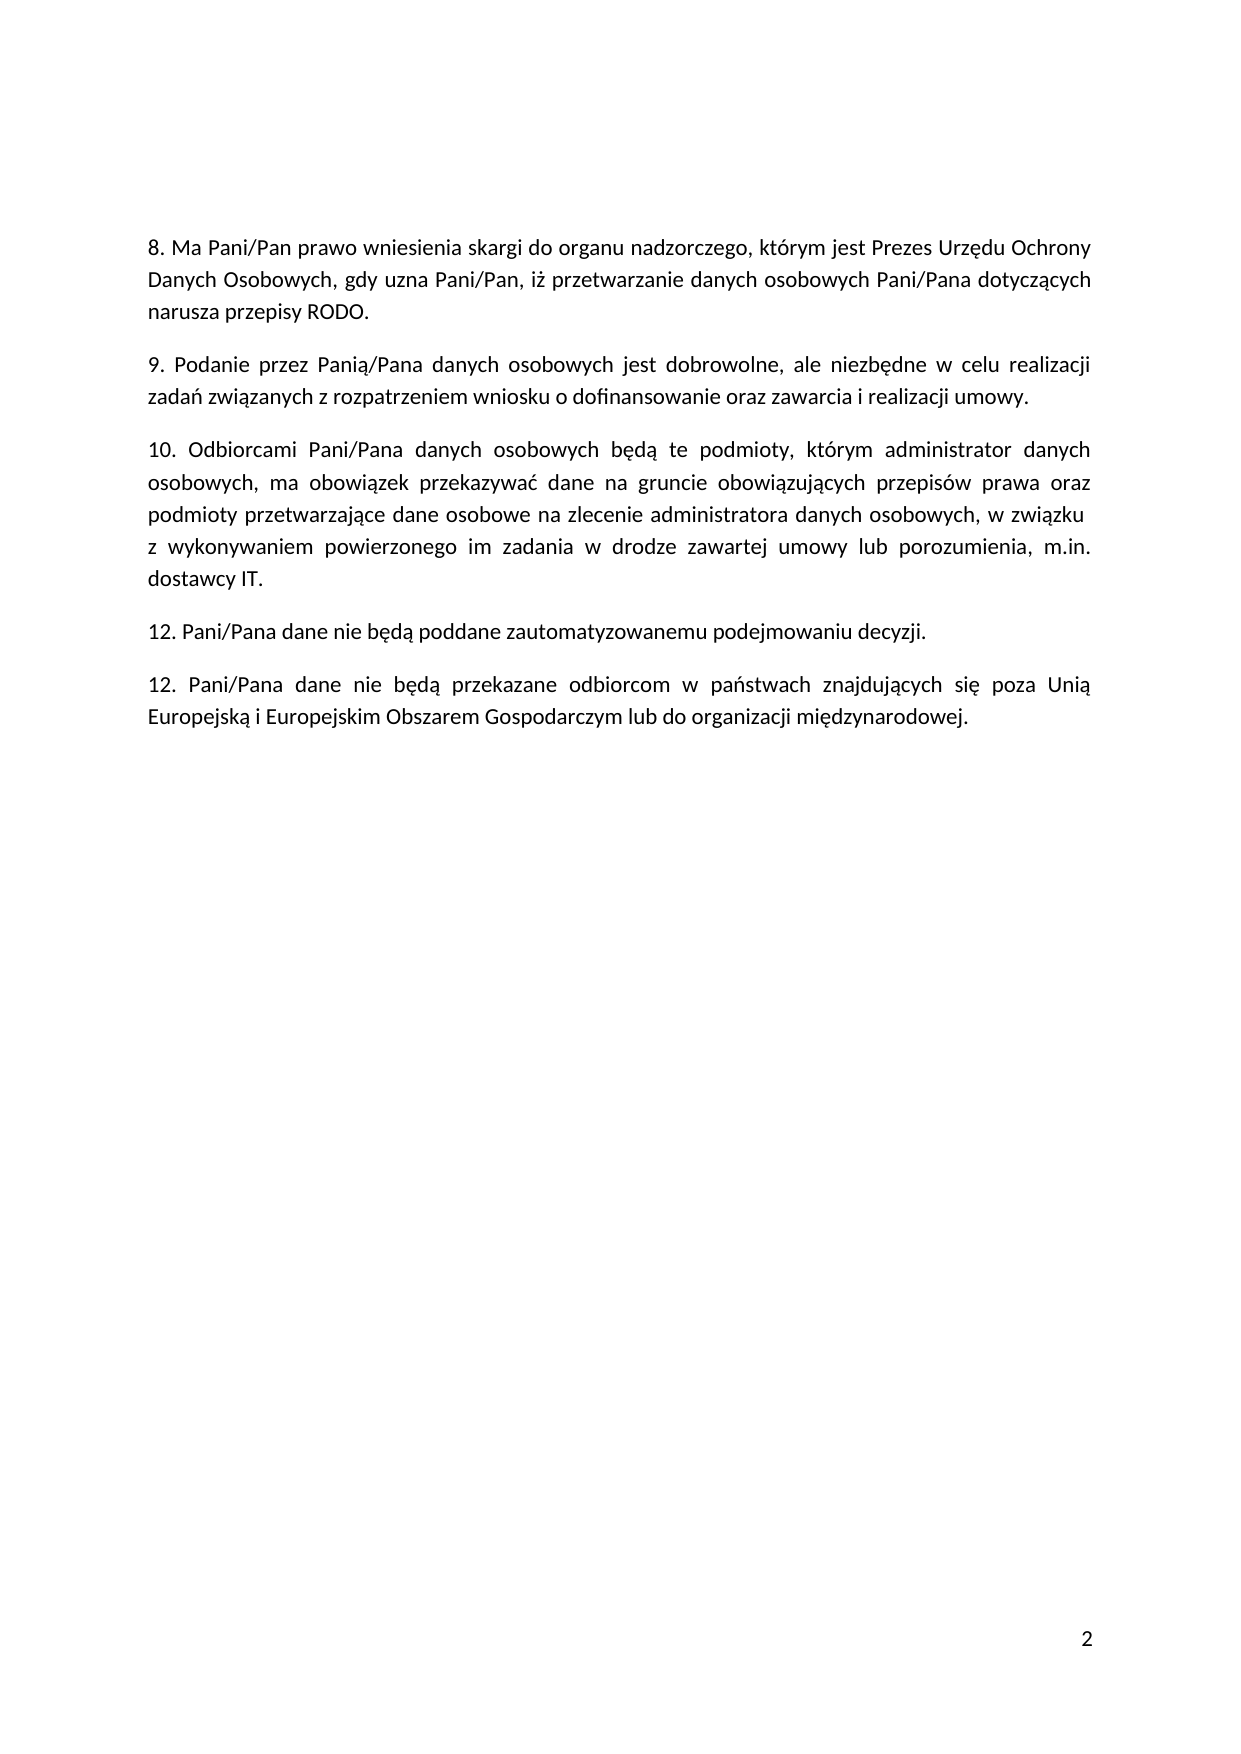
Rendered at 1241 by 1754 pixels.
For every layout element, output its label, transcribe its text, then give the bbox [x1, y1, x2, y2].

text 12. Pani/Pana dane nie będą przekazane odbiorcom w państwach znajdujących się poza Unią Europejską i Europejskim Obszarem Gospodarczym lub do organizacji międzynarodowej. [148, 670, 1093, 731]
text 10. Odbiorcami Pani/Pana danych osobowych będą te podmioty, którym administrator danych osobowych, ma obowiązek przekazywać dane na gruncie obowiązujących przepisów prawa oraz podmioty przetwarzające dane osobowe na zlecenie administratora danych osobowych, w związku z wykonywaniem powierzonego im zadania w drodze zawartej umowy lub porozumienia, m.in. dostawcy IT. [148, 436, 1093, 592]
text 12. Pani/Pana dane nie będą poddane zautomatyzowanemu podejmowaniu decyzji. [148, 617, 1093, 645]
text 8. Ma Pani/Pan prawo wniesienia skargi do organu nadzorczego, którym jest Prezes Urzędu Ochrony Danych Osobowych, gdy uzna Pani/Pan, iż przetwarzanie danych osobowych Pani/Pana dotyczących narusza przepisy RODO. [148, 233, 1093, 325]
text 9. Podanie przez Panią/Pana danych osobowych jest dobrowolne, ale niezbędne w celu realizacji zadań związanych z rozpatrzeniem wniosku o dofinansowanie oraz zawarcia i realizacji umowy. [148, 350, 1093, 411]
